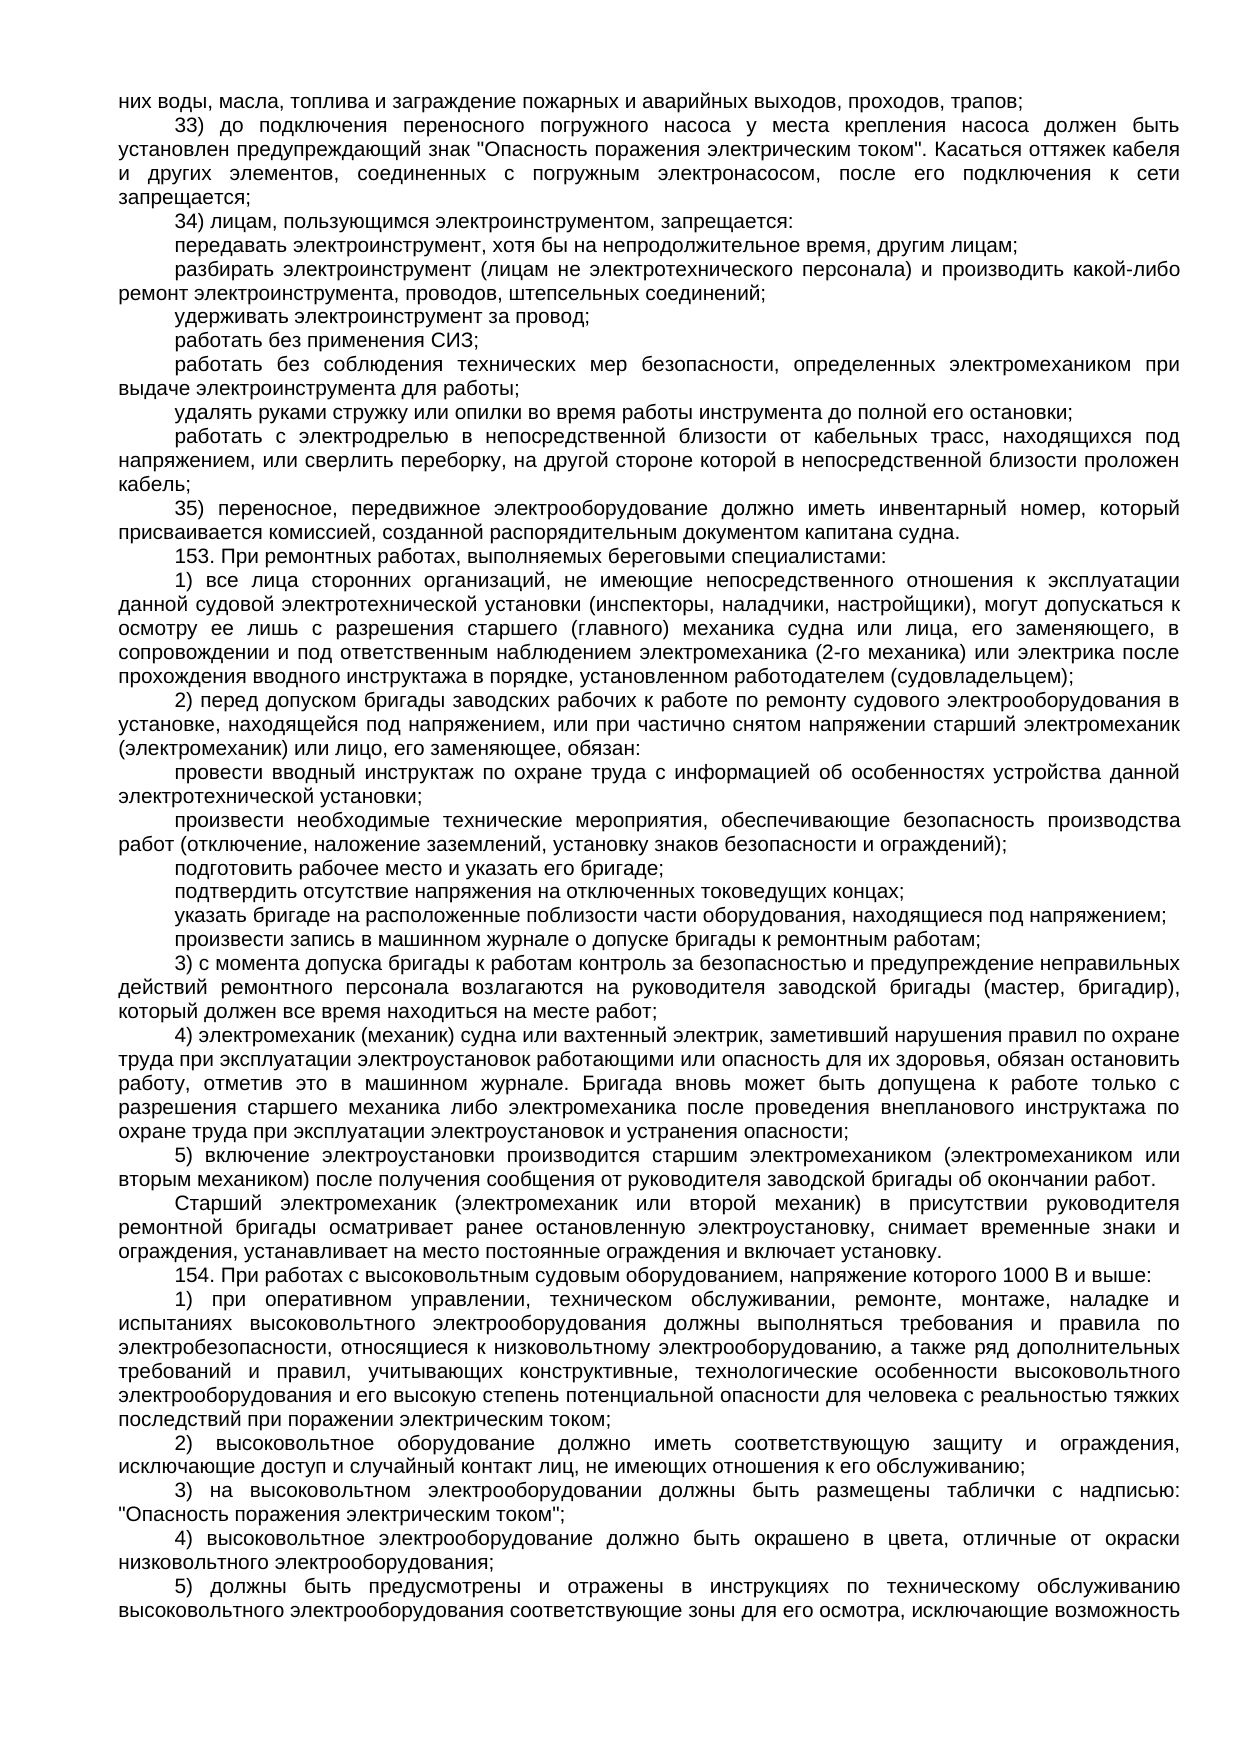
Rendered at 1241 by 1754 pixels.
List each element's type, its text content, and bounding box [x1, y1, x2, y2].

text 5) включение электроустановки производится старшим электромехаником (электромехаником или вторым механиком) после получения сообщения от руководителя заводской бригады об окончании работ. [118, 1143, 1181, 1191]
text разбирать электроинструмент (лицам не электротехнического персонала) и производить какой-либо ремонт электроинструмента, проводов, штепсельных соединений; [118, 256, 1181, 304]
text 35) переносное, передвижное электрооборудование должно иметь инвентарный номер, который присваивается комиссией, созданной распорядительным документом капитана судна. [118, 496, 1181, 544]
text удерживать электроинструмент за провод; [118, 304, 1181, 328]
text работать с электродрелью в непосредственной близости от кабельных трасс, находящихся под напряжением, или сверлить переборку, на другой стороне которой в непосредственной близости проложен кабель; [118, 424, 1181, 496]
text 2) высоковольтное оборудование должно иметь соответствующую защиту и ограждения, исключающие доступ и случайный контакт лиц, не имеющих отношения к его обслуживанию; [118, 1430, 1181, 1478]
text 154. При работах с высоковольтным судовым оборудованием, напряжение которого 1000 В и выше: [118, 1263, 1181, 1287]
text работать без применения СИЗ; [118, 328, 1181, 352]
text подготовить рабочее место и указать его бригаде; [118, 855, 1181, 879]
text 1) все лица сторонних организаций, не имеющие непосредственного отношения к эксплуатации данной судовой электротехнической установки (инспекторы, наладчики, настройщики), могут допускаться к осмотру ее лишь с разрешения старшего (главного) механика судна или лица, его заменяющего, в сопровождении и под ответственным наблюдением электромеханика (2-го механика) или электрика после прохождения вводного инструктажа в порядке, установленном работодателем (судовладельцем); [118, 568, 1181, 688]
text 2) перед допуском бригады заводских рабочих к работе по ремонту судового электрооборудования в установке, находящейся под напряжением, или при частично снятом напряжении старший электромеханик (электромеханик) или лицо, его заменяющее, обязан: [118, 688, 1181, 759]
text провести вводный инструктаж по охране труда с информацией об особенностях устройства данной электротехнической установки; [118, 759, 1181, 807]
text произвести необходимые технические мероприятия, обеспечивающие безопасность производства работ (отключение, наложение заземлений, установку знаков безопасности и ограждений); [118, 807, 1181, 855]
text указать бригаде на расположенные поблизости части оборудования, находящиеся под напряжением; [118, 903, 1181, 927]
text подтвердить отсутствие напряжения на отключенных токоведущих концах; [118, 879, 1181, 903]
text 3) с момента допуска бригады к работам контроль за безопасностью и предупреждение неправильных действий ремонтного персонала возлагаются на руководителя заводской бригады (мастер, бригадир), который должен все время находиться на месте работ; [118, 951, 1181, 1023]
text 153. При ремонтных работах, выполняемых береговыми специалистами: [118, 544, 1181, 568]
text 3) на высоковольтном электрооборудовании должны быть размещены таблички с надписью: "Опасность поражения электрическим током"; [118, 1478, 1181, 1526]
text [118, 1574, 1181, 1622]
text 4) высоковольтное электрооборудование должно быть окрашено в цвета, отличные от окраски низковольтного электрооборудования; [118, 1526, 1181, 1574]
text удалять руками стружку или опилки во время работы инструмента до полной его остановки; [118, 400, 1181, 424]
text 34) лицам, пользующимся электроинструментом, запрещается: [118, 208, 1181, 232]
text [118, 89, 1181, 113]
text произвести запись в машинном журнале о допуске бригады к ремонтным работам; [118, 927, 1181, 951]
text Старший электромеханик (электромеханик или второй механик) в присутствии руководителя ремонтной бригады осматривает ранее остановленную электроустановку, снимает временные знаки и ограждения, устанавливает на место постоянные ограждения и включает установку. [118, 1191, 1181, 1263]
text 1) при оперативном управлении, техническом обслуживании, ремонте, монтаже, наладке и испытаниях высоковольтного электрооборудования должны выполняться требования и правила по электробезопасности, относящиеся к низковольтному электрооборудованию, а также ряд дополнительных требований и правил, учитывающих конструктивные, технологические особенности высоковольтного электрооборудования и его высокую степень потенциальной опасности для человека с реальностью тяжких последствий при поражении электрическим током; [118, 1287, 1181, 1430]
text 33) до подключения переносного погружного насоса у места крепления насоса должен быть установлен предупреждающий знак "Опасность поражения электрическим током". Касаться оттяжек кабеля и других элементов, соединенных с погружным электронасосом, после его подключения к сети запрещается; [118, 113, 1181, 208]
text передавать электроинструмент, хотя бы на непродолжительное время, другим лицам; [118, 232, 1181, 256]
text 4) электромеханик (механик) судна или вахтенный электрик, заметивший нарушения правил по охране труда при эксплуатации электроустановок работающими или опасность для их здоровья, обязан остановить работу, отметив это в машинном журнале. Бригада вновь может быть допущена к работе только с разрешения старшего механика либо электромеханика после проведения внепланового инструктажа по охране труда при эксплуатации электроустановок и устранения опасности; [118, 1023, 1181, 1143]
text работать без соблюдения технических мер безопасности, определенных электромехаником при выдаче электроинструмента для работы; [118, 352, 1181, 400]
